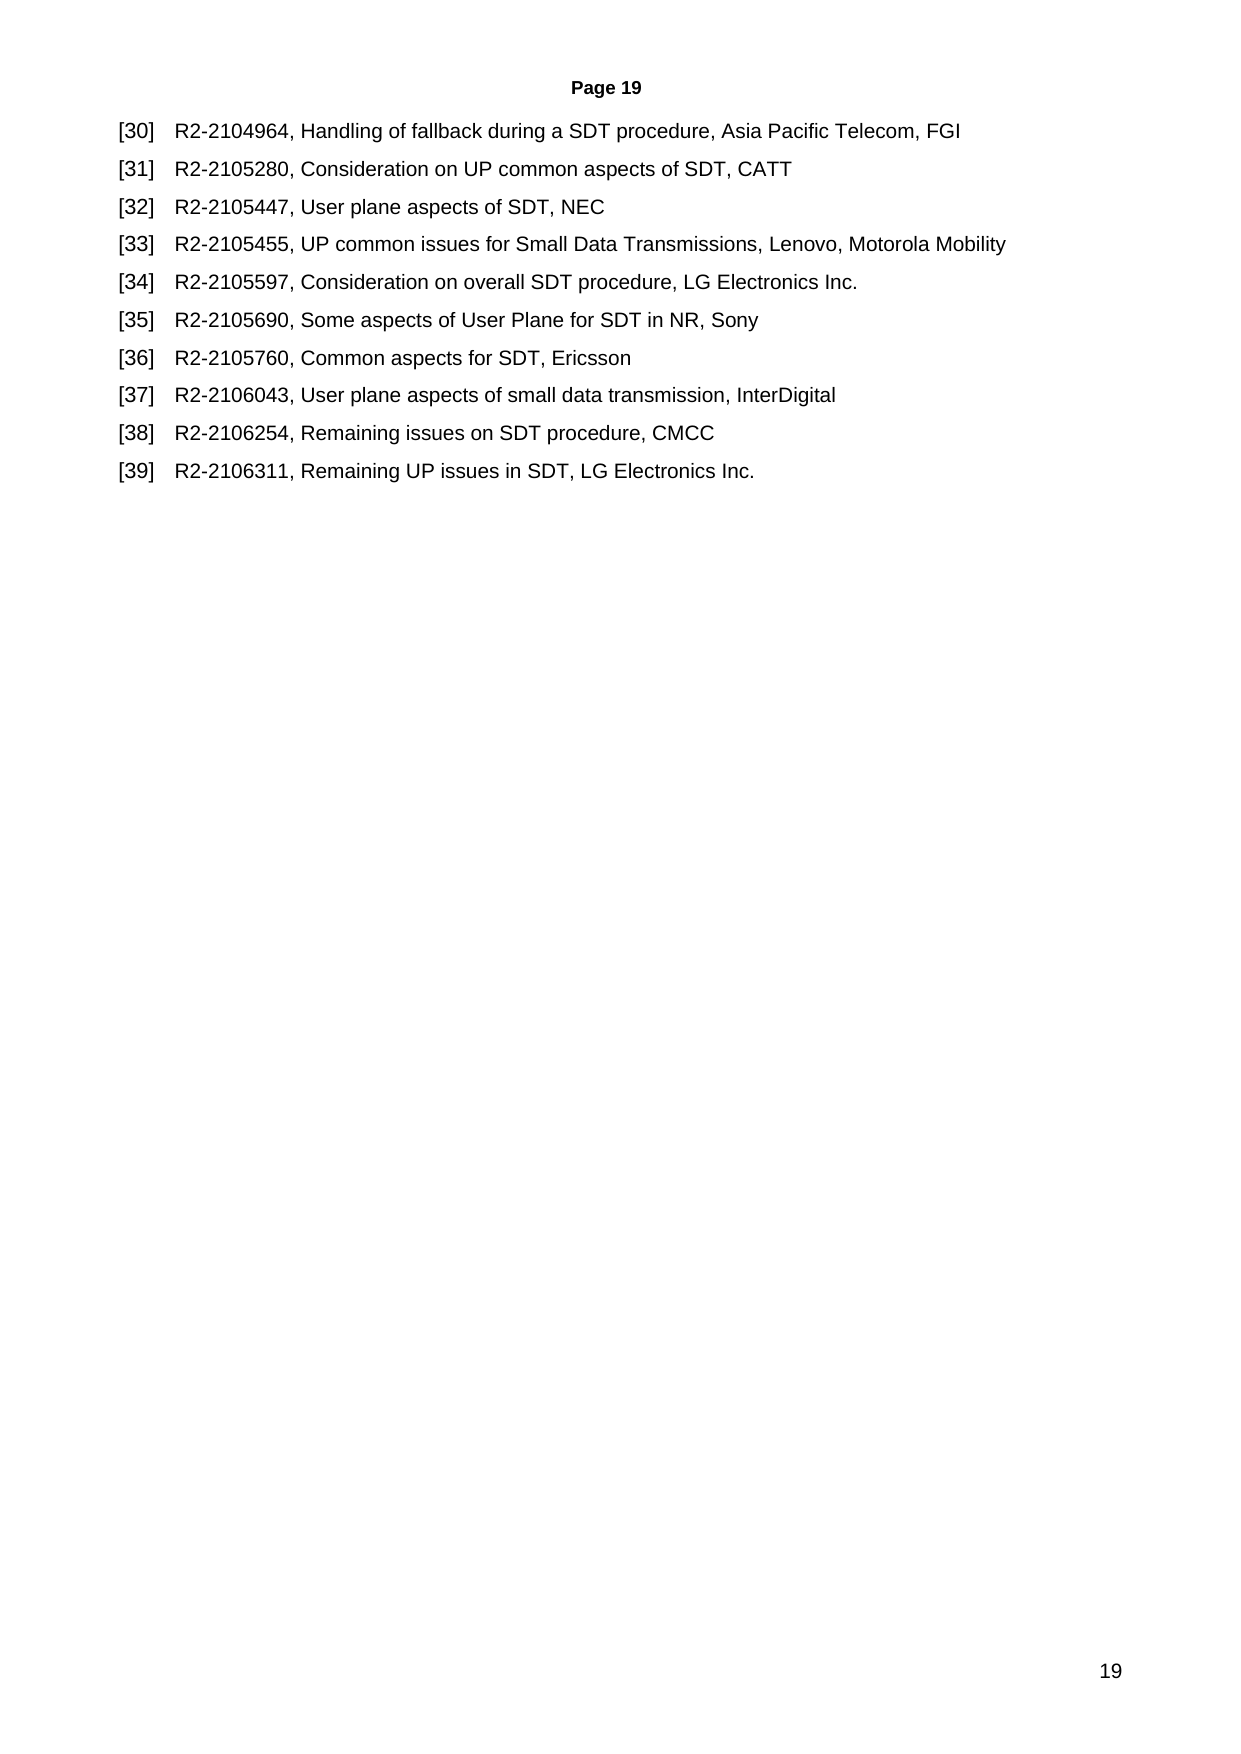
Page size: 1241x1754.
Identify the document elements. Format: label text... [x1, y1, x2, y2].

list R2-2105447, User plane aspects of SDT, NEC [118, 193, 1122, 219]
list R2-2106254, Remaining issues on SDT procedure, CMCC [118, 420, 1122, 445]
list R2-2104964, Handling of fallback during a SDT procedure, Asia Pacific Telecom, FGI [118, 118, 1122, 143]
list R2-2105597, Consideration on overall SDT procedure, LG Electronics Inc. [118, 269, 1122, 294]
list R2-2105760, Common aspects for SDT, Ericsson [118, 344, 1122, 369]
list R2-2105455, UP common issues for Small Data Transmissions, Lenovo, Motorola Mobility [118, 231, 1122, 256]
list R2-2105690, Some aspects of User Plane for SDT in NR, Sony [118, 307, 1122, 332]
list R2-2105280, Consideration on UP common aspects of SDT, CATT [118, 156, 1122, 181]
list R2-2106043, User plane aspects of small data transmission, InterDigital [118, 382, 1122, 407]
list R2-2106311, Remaining UP issues in SDT, LG Electronics Inc. [118, 457, 1122, 483]
